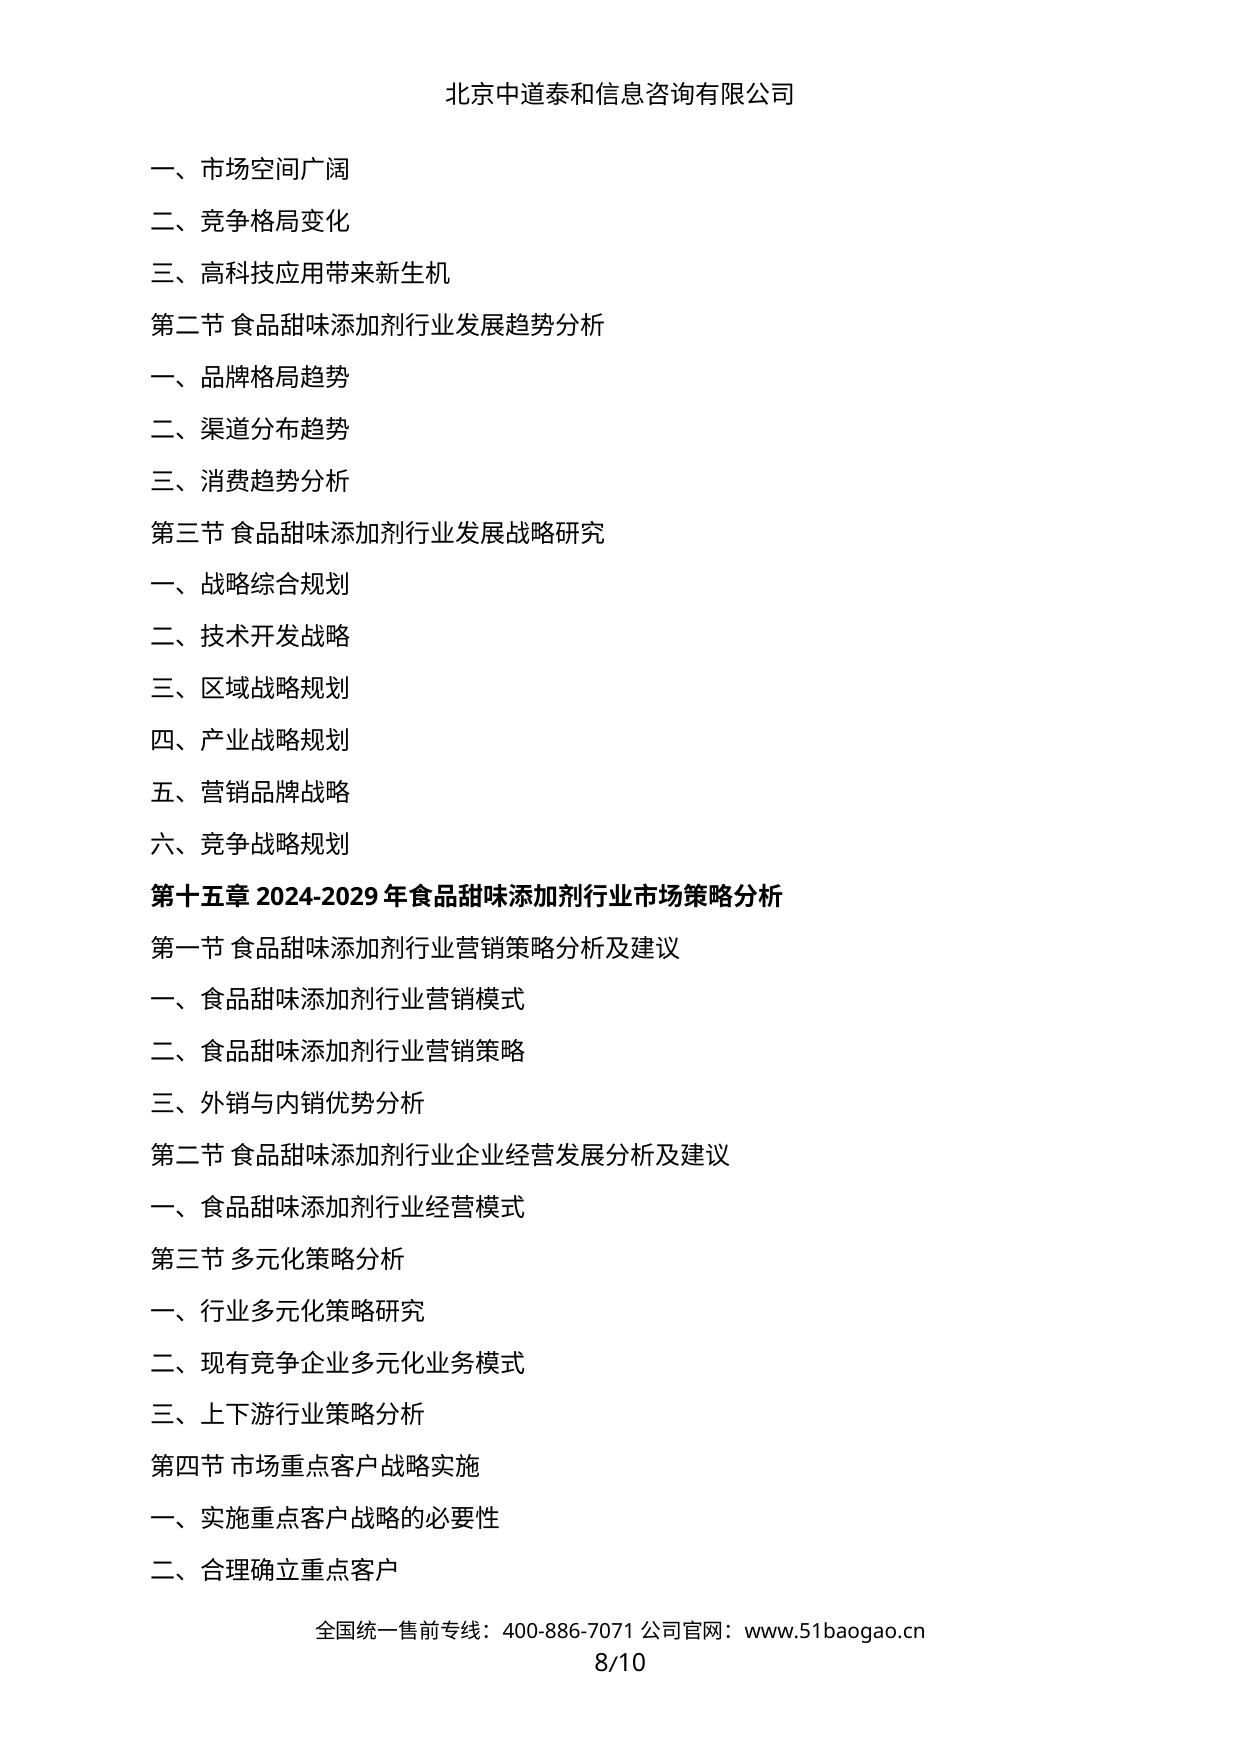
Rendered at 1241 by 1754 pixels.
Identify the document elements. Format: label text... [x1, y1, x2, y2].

text 第二节 食品甜味添加剂行业发展趋势分析 [150, 306, 1090, 342]
text 一、实施重点客户战略的必要性 [150, 1499, 1090, 1535]
text 第三节 食品甜味添加剂行业发展战略研究 [150, 513, 1090, 549]
text 三、高科技应用带来新生机 [150, 254, 1090, 290]
text 三、上下游行业策略分析 [150, 1395, 1090, 1431]
text 第二节 食品甜味添加剂行业企业经营发展分析及建议 [150, 1136, 1090, 1172]
text 第三节 多元化策略分析 [150, 1239, 1090, 1276]
text 第十五章 2024-2029年食品甜味添加剂行业市场策略分析 [150, 876, 1090, 912]
text 一、食品甜味添加剂行业经营模式 [150, 1187, 1090, 1224]
text 一、市场空间广阔 [150, 150, 1090, 186]
text 一、行业多元化策略研究 [150, 1291, 1090, 1327]
text 三、消费趋势分析 [150, 461, 1090, 497]
text 二、合理确立重点客户 [150, 1551, 1090, 1587]
text 第四节 市场重点客户战略实施 [150, 1447, 1090, 1483]
text 一、品牌格局趋势 [150, 357, 1090, 394]
text 一、战略综合规划 [150, 565, 1090, 601]
text 一、食品甜味添加剂行业营销模式 [150, 980, 1090, 1016]
text 二、技术开发战略 [150, 617, 1090, 653]
text 五、营销品牌战略 [150, 772, 1090, 809]
text 二、食品甜味添加剂行业营销策略 [150, 1032, 1090, 1068]
text 二、竞争格局变化 [150, 202, 1090, 238]
text 三、外销与内销优势分析 [150, 1084, 1090, 1120]
text 二、现有竞争企业多元化业务模式 [150, 1343, 1090, 1379]
text 三、区域战略规划 [150, 669, 1090, 705]
text 二、渠道分布趋势 [150, 409, 1090, 446]
text 第一节 食品甜味添加剂行业营销策略分析及建议 [150, 928, 1090, 964]
text 六、竞争战略规划 [150, 824, 1090, 861]
text 四、产业战略规划 [150, 721, 1090, 757]
